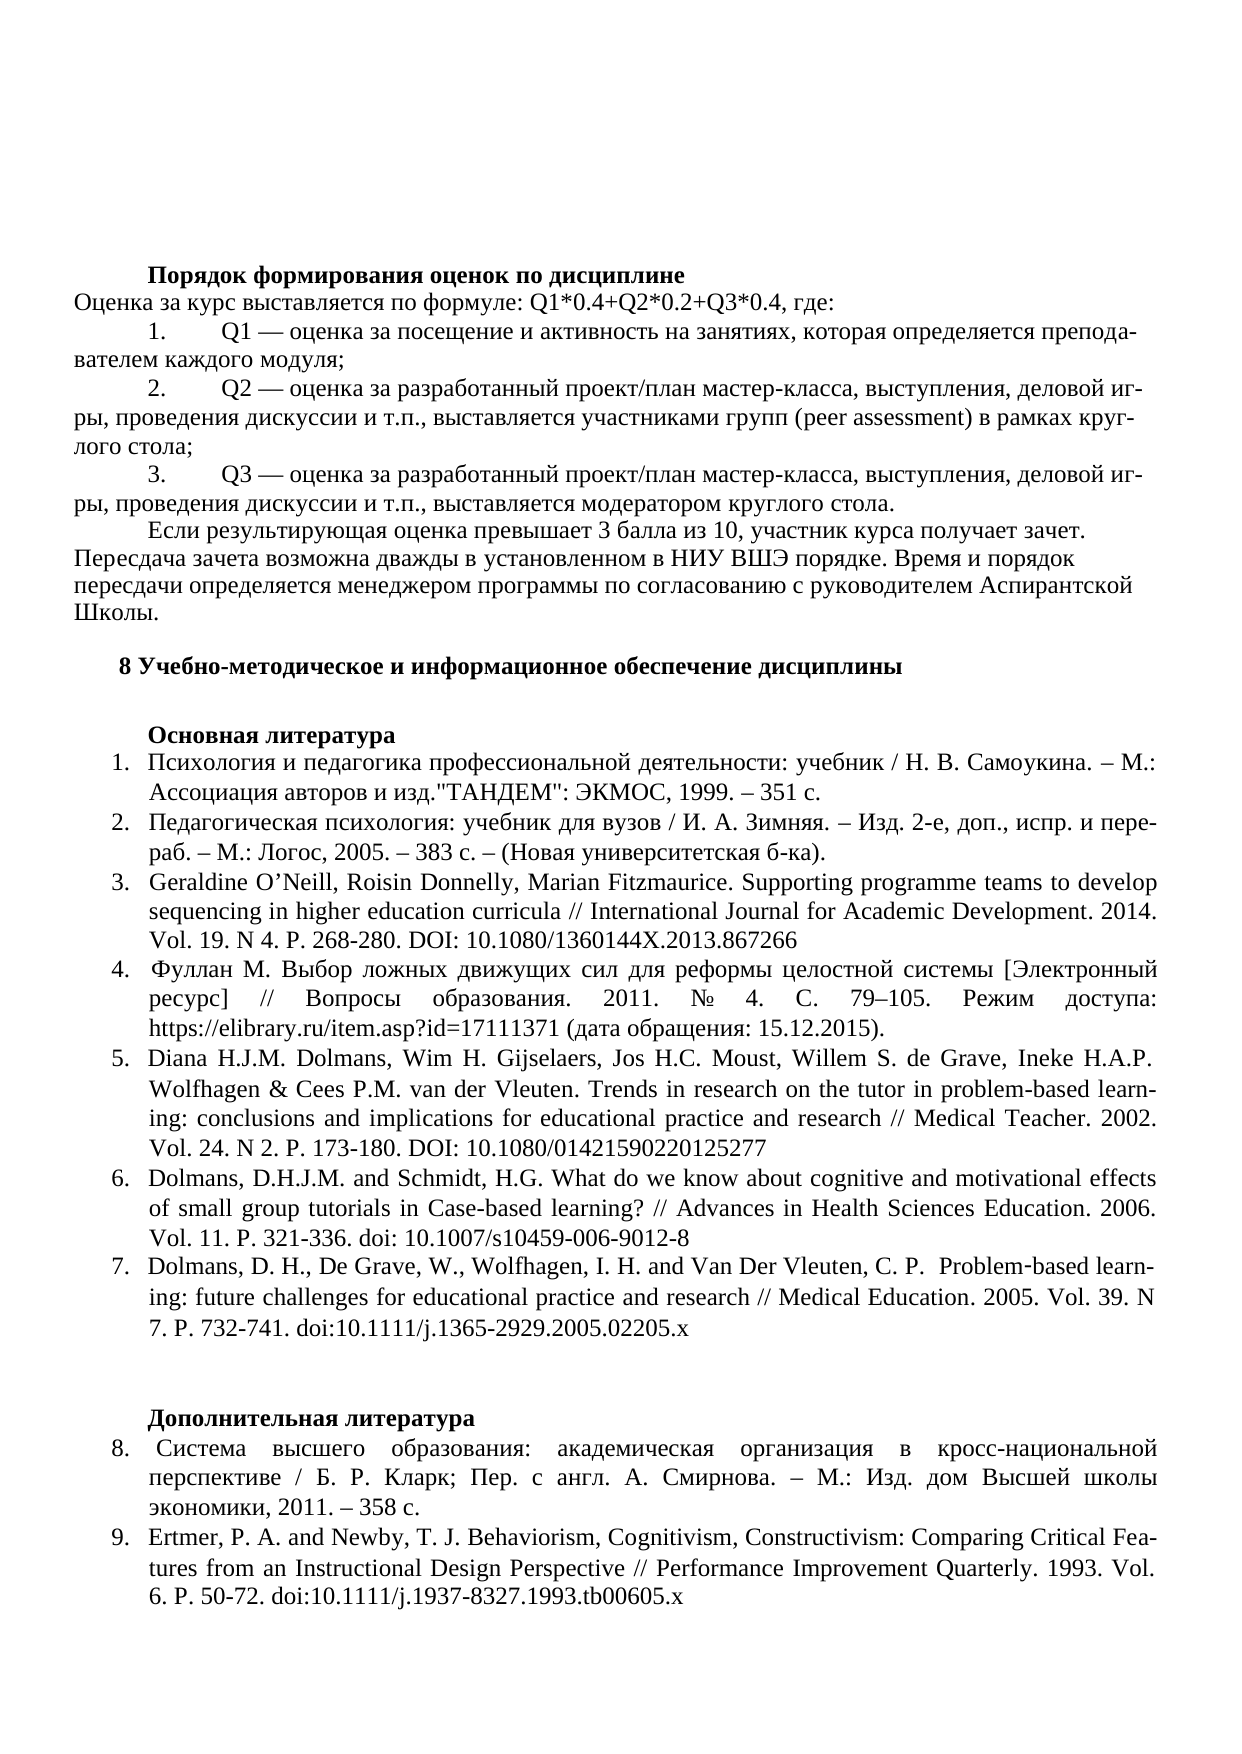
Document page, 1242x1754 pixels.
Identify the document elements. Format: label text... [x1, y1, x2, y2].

text Дополнительная литература [147, 1403, 479, 1432]
text 2. Q2 — оценка за разработанный проект/план мастер-класса, выступления, деловой иг- ры, проведения дискуссии и т.п., выставляется участниками групп (peer assessment) в рамках круг- лого стола; [74, 373, 1144, 459]
text 3. Geraldine O’Neill, Roisin Donnelly, Marian Fitzmaurice. Supporting programme teams to develop sequencing in higher education curricula // International Journal for Academic Development. 2014. Vol. 19. N 4. P. 268-280. DOI: 10.1080/1360144X.2013.867266 [111, 867, 1157, 954]
text 4. Фуллан М. Выбор ложных движущих сил для реформы целостной системы [Электронный ресурс] // Вопросы образования. 2011. № 4. С. 79–105. Режим доступа: https://elibrary.ru/item.asp?id=17111371 (дата обращения: 15.12.2015). [111, 954, 1157, 1042]
text 9. Ertmer, P. A. and Newby, T. J. Behaviorism, Cognitivism, Constructivism: Comparing Critical Fea- tures from an Instructional Design Perspective // Performance Improvement Quarterly. 1993. Vol. [111, 1522, 1157, 1581]
text Основная литература [147, 720, 400, 748]
text 7. P. 732-741. doi:10.1111/j.1365-2929.2005.02205.x [149, 1313, 694, 1342]
text 3. Q3 — оценка за разработанный проект/план мастер-класса, выступления, деловой иг- ры, проведения дискуссии и т.п., выставляется модератором круглого стола. [74, 459, 1144, 517]
text 6. P. 50-72. doi:10.1111/j.1937-8327.1993.tb00605.x [149, 1583, 688, 1610]
text 2. Педагогическая психология: учебник для вузов / И. А. Зимняя. – Изд. 2-е, доп., испр. и пере- раб. – М.: Логос, 2005. – 383 с. – (Новая университетская б-ка). [111, 807, 1157, 866]
text 8. Система высшего образования: академическая организация в кросс-национальной перспективе / Б. Р. Кларк; Пер. с англ. А. Смирнова. – М.: Изд. дом Высшей школы экономики, 2011. – 358 с. [111, 1433, 1157, 1521]
text Оценка за курс выставляется по формуле: Q1*0.4+Q2*0.2+Q3*0.4, где: [74, 289, 1164, 316]
text 5. Diana H.J.M. Dolmans, Wim H. Gijselaers, Jos H.C. Moust, Willem S. de Grave, Ineke H.A.P. [111, 1043, 1164, 1072]
text Если результирующая оценка превышает 3 балла из 10, участник курса получает зачет. Пересдача зачета возможна дважды в установленном в НИУ ВШЭ порядке. Время и порядок пересдачи определяется менеджером программы по согласованию с руководителем Аспирантской Школы. [74, 517, 1155, 626]
text 1. Q1 — оценка за посещение и активность на занятиях, которая определяется препода- вателем каждого модуля; [74, 316, 1139, 373]
text Wolfhagen & Cees P.M. van der Vleuten. Trends in research on the tutor in problem-based learn- ing: conclusions and implications for educational practice and research // Medical Teacher. 2002. Vol. 24. N 2. P. 173-180. DOI: 10.1080/01421590220125277 [149, 1074, 1158, 1162]
text Ассоциация авторов и изд."ТАНДЕМ": ЭКМОС, 1999. – 351 с. [149, 777, 825, 806]
text 1. Психология и педагогика профессиональной деятельности: учебник / Н. В. Самоукина. – М.: [111, 748, 1164, 776]
text Порядок формирования оценок по дисциплине [147, 260, 688, 289]
text 7. Dolmans, D. H., De Grave, W., Wolfhagen, I. H. and Van Der Vleuten, C. P. Problem‐based learn- [111, 1253, 1164, 1299]
text 6. Dolmans, D.H.J.M. and Schmidt, H.G. What do we know about cognitive and motivational effects of small group tutorials in Case-based learning? // Advances in Health Sciences Education. 2006. Vol. 11. P. 321-336. doi: 10.1007/s10459-006-9012-8 [111, 1163, 1157, 1252]
text 8 Учебно-методическое и информационное обеспечение дисциплины [119, 651, 1164, 679]
